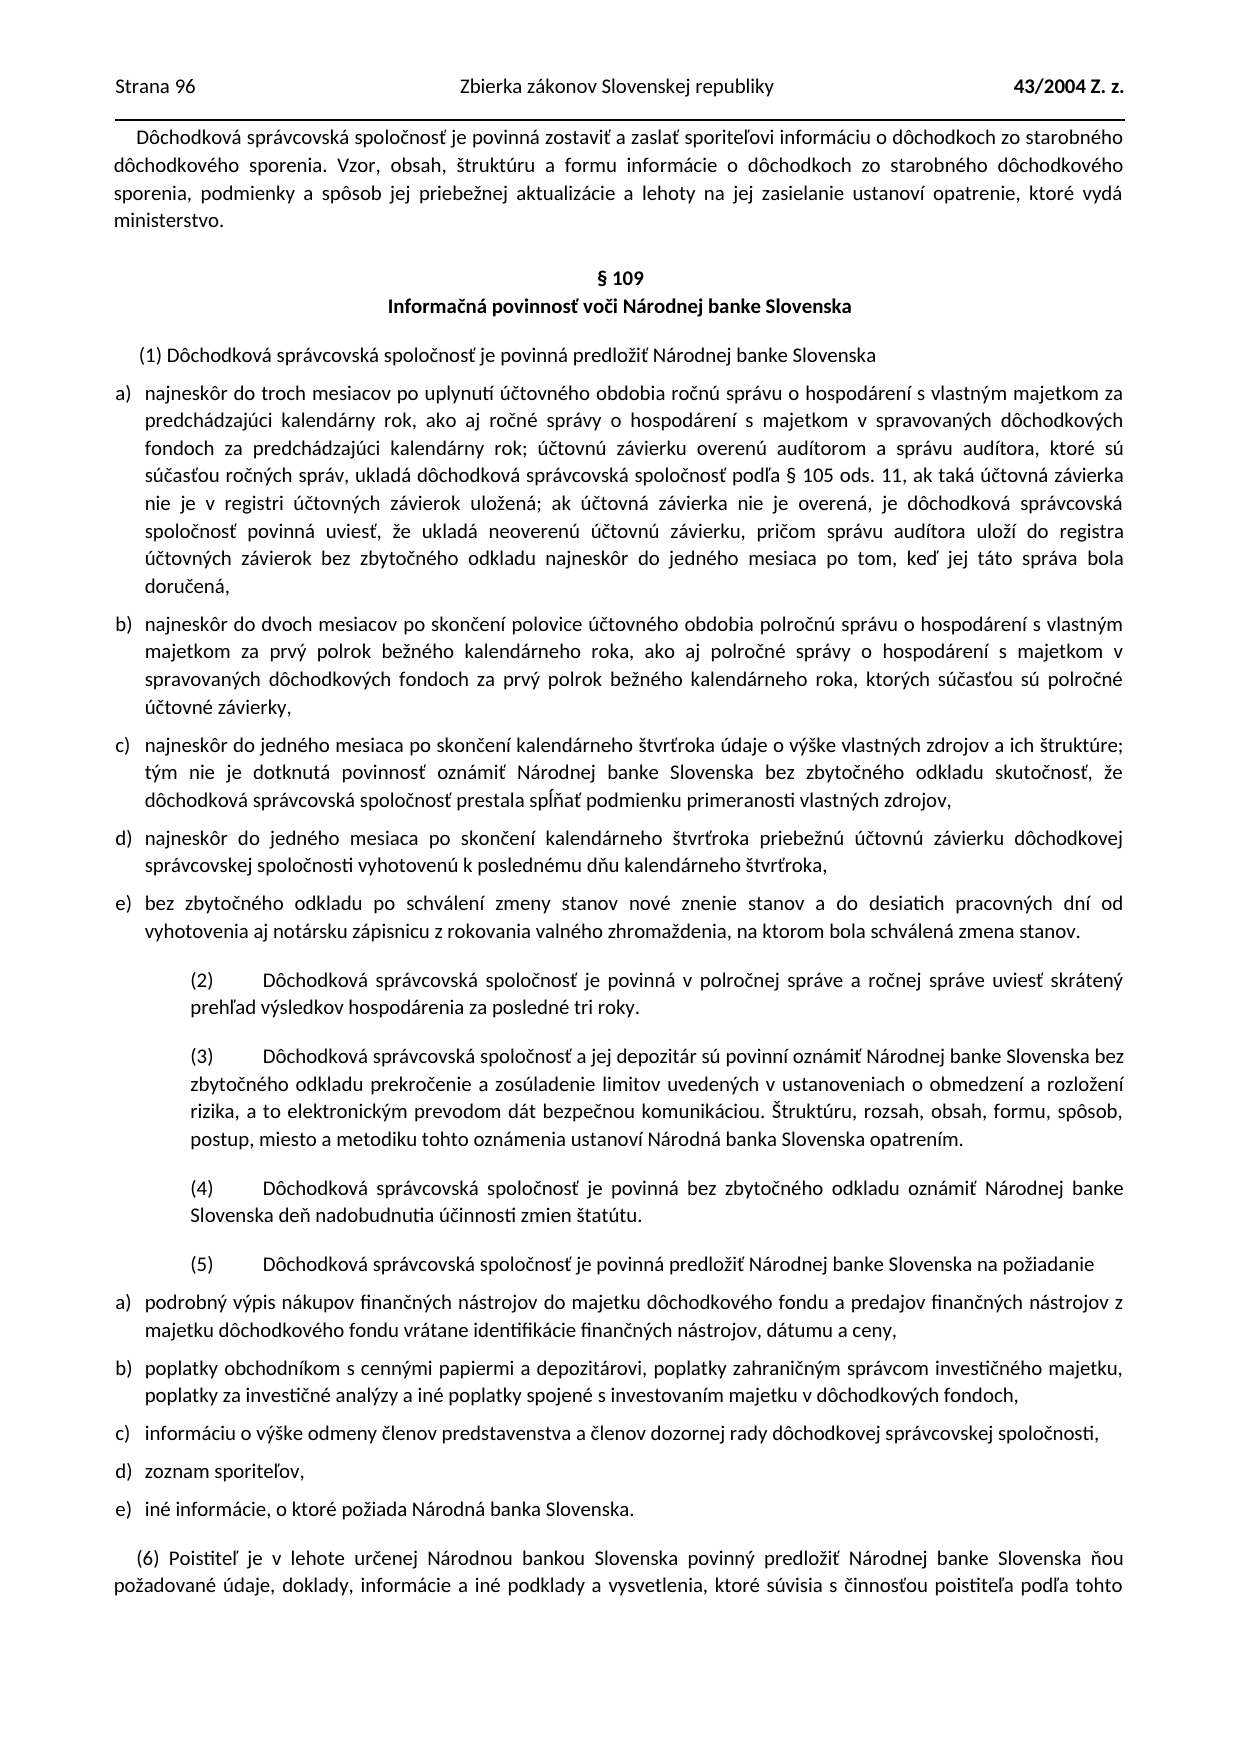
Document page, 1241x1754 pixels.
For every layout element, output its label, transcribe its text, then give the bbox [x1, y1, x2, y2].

list najneskôr do jedného mesiaca po skončení kalendárneho štvrťroka priebežnú účtovnú závierku dôchodkovej správcovskej spoločnosti vyhotovenú k poslednému dňu kalendárneho štvrťroka, [115, 825, 1125, 878]
text Informačná povinnosť voči Národnej banke Slovenska [156, 293, 1084, 319]
list Dôchodková správcovská spoločnosť a jej depozitár sú povinní oznámiť Národnej banke Slovenska bez zbytočného odkladu prekročenie a zosúladenie limitov uvedených v ustanoveniach o obmedzení a rozložení rizika, a to elektronickým prevodom dát bezpečnou komunikáciou. Štruktúru, rozsah, obsah, formu, spôsob, postup, miesto a metodiku tohto oznámenia ustanoví Národná banka Slovenska opatrením. [190, 1043, 1125, 1152]
list informáciu o výške odmeny členov predstavenstva a členov dozornej rady dôchodkovej správcovskej spoločnosti, [115, 1420, 1125, 1446]
list najneskôr do troch mesiacov po uplynutí účtovného obdobia ročnú správu o hospodárení s vlastným majetkom za predchádzajúci kalendárny rok, ako aj ročné správy o hospodárení s majetkom v spravovaných dôchodkových fondoch za predchádzajúci kalendárny rok; účtovnú závierku overenú audítorom a správu audítora, ktoré sú súčasťou ročných správ, ukladá dôchodková správcovská spoločnosť podľa § 105 ods. 11, ak taká účtovná závierka nie je v registri účtovných závierok uložená; ak účtovná závierka nie je overená, je dôchodková správcovská spoločnosť povinná uviesť, že ukladá neoverenú účtovnú závierku, pričom správu audítora uloží do registra účtovných závierok bez zbytočného odkladu najneskôr do jedného mesiaca po tom, keď jej táto správa bola doručená, [115, 380, 1125, 598]
list podrobný výpis nákupov finančných nástrojov do majetku dôchodkového fondu a predajov finančných nástrojov z majetku dôchodkového fondu vrátane identifikácie finančných nástrojov, dátumu a ceny, [115, 1289, 1125, 1342]
text § 109 [156, 265, 1084, 291]
list zoznam sporiteľov, [115, 1458, 1125, 1483]
list Dôchodková správcovská spoločnosť je povinná v polročnej správe a ročnej správe uviesť skrátený prehľad výsledkov hospodárenia za posledné tri roky. [190, 967, 1125, 1020]
list poplatky obchodníkom s cennými papiermi a depozitárovi, poplatky zahraničným správcom investičného majetku, poplatky za investičné analýzy a iné poplatky spojené s investovaním majetku v dôchodkových fondoch, [115, 1355, 1125, 1408]
list bez zbytočného odkladu po schválení zmeny stanov nové znenie stanov a do desiatich pracovných dní od vyhotovenia aj notársku zápisnicu z rokovania valného zhromaždenia, na ktorom bola schválená zmena stanov. [115, 891, 1125, 944]
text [113, 1545, 1125, 1598]
list Dôchodková správcovská spoločnosť je povinná bez zbytočného odkladu oznámiť Národnej banke Slovenska deň nadobudnutia účinnosti zmien štatútu. [190, 1175, 1125, 1228]
text Dôchodková správcovská spoločnosť je povinná zostaviť a zaslať sporiteľovi informáciu o dôchodkoch zo starobného dôchodkového sporenia. Vzor, obsah, štruktúru a formu informácie o dôchodkoch zo starobného dôchodkového sporenia, podmienky a spôsob jej priebežnej aktualizácie a lehoty na jej zasielanie ustanoví opatrenie, ktoré vydá ministerstvo. [113, 101, 1125, 233]
list najneskôr do jedného mesiaca po skončení kalendárneho štvrťroka údaje o výške vlastných zdrojov a ich štruktúre; tým nie je dotknutá povinnosť oznámiť Národnej banke Slovenska bez zbytočného odkladu skutočnosť, že dôchodková správcovská spoločnosť prestala spĺňať podmienku primeranosti vlastných zdrojov, [115, 732, 1125, 812]
list iné informácie, o ktoré požiada Národná banka Slovenska. [115, 1496, 1125, 1521]
list najneskôr do dvoch mesiacov po skončení polovice účtovného obdobia polročnú správu o hospodárení s vlastným majetkom za prvý polrok bežného kalendárneho roka, ako aj polročné správy o hospodárení s majetkom v spravovaných dôchodkových fondoch za prvý polrok bežného kalendárneho roka, ktorých súčasťou sú polročné účtovné závierky, [115, 611, 1125, 719]
text (1) Dôchodková správcovská spoločnosť je povinná predložiť Národnej banke Slovenska [139, 342, 1125, 367]
list Dôchodková správcovská spoločnosť je povinná predložiť Národnej banke Slovenska na požiadanie [190, 1251, 1125, 1277]
